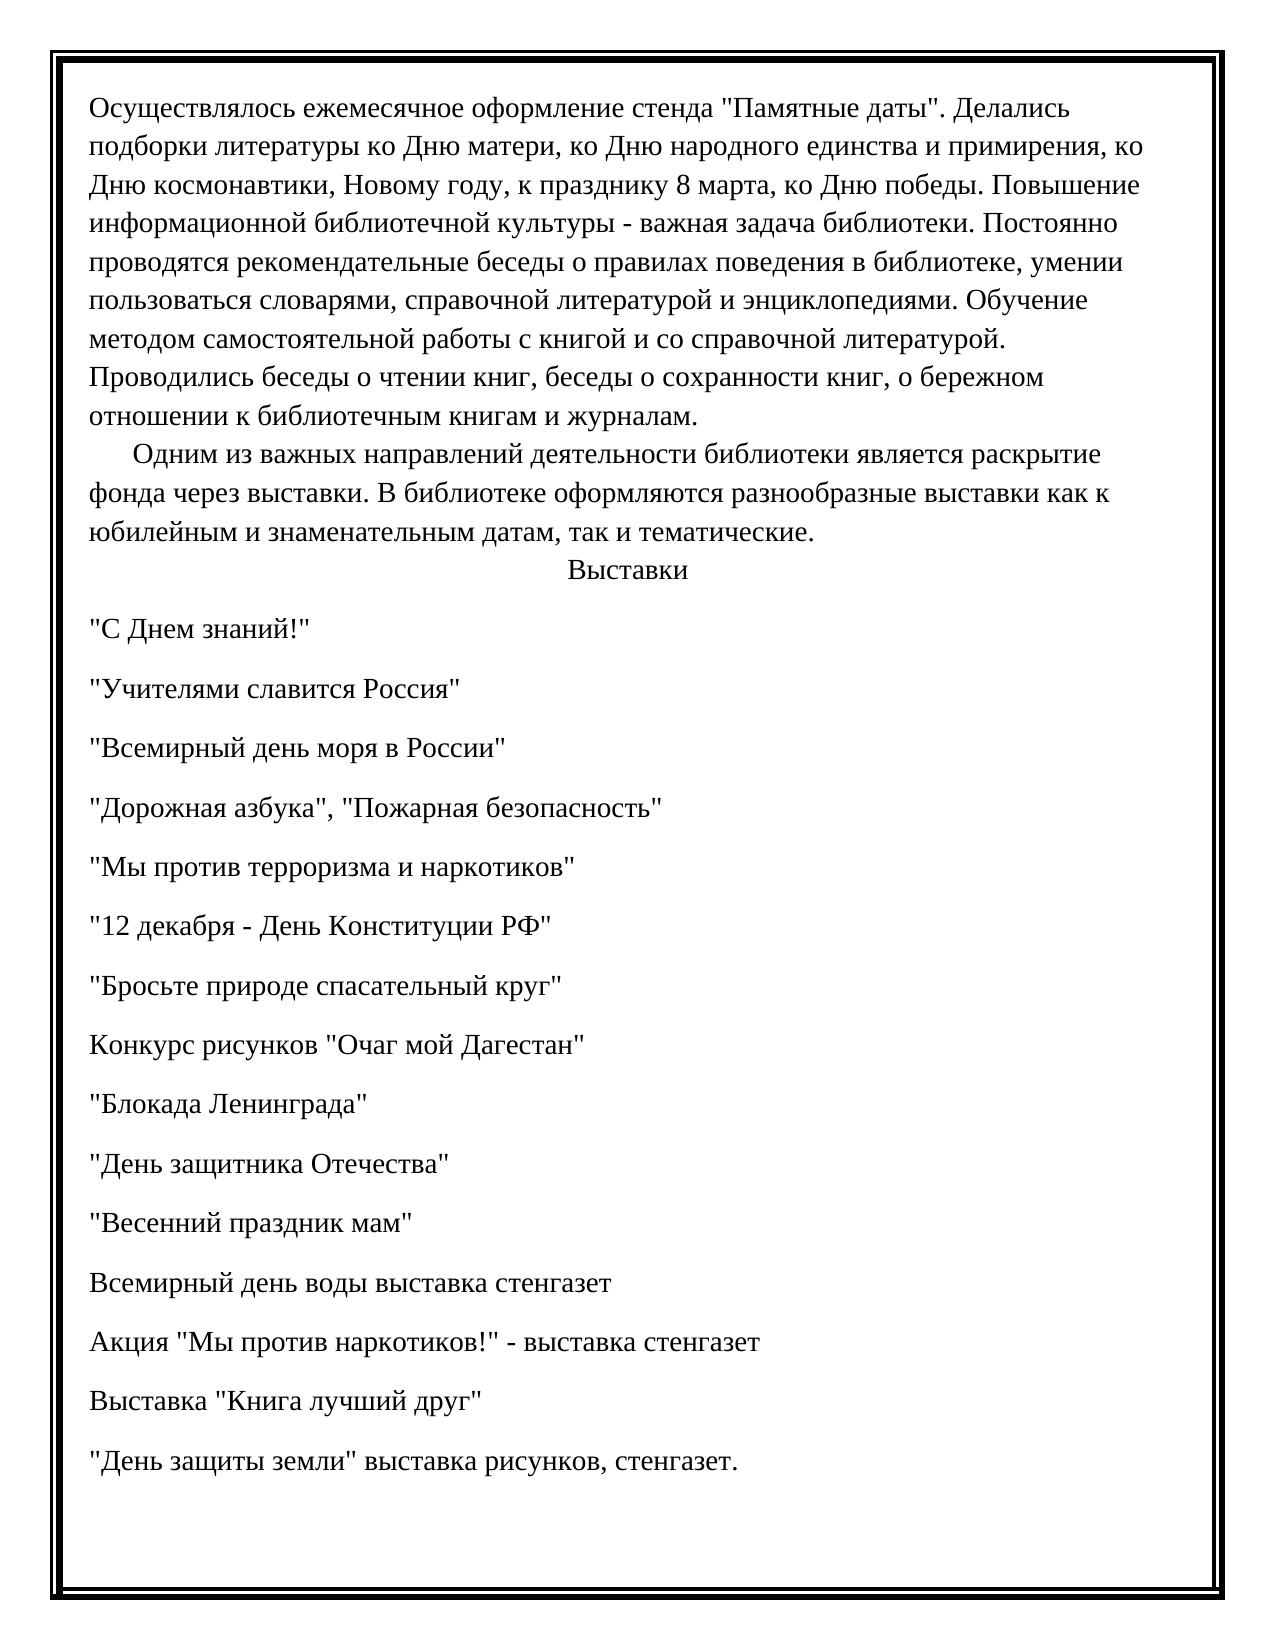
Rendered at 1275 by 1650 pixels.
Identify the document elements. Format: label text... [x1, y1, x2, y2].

text "Дорожная азбука", "Пожарная безопасность" [89, 790, 1167, 823]
text Выставки [89, 552, 1167, 586]
text "Всемирный день моря в России" [89, 730, 1167, 764]
text "Бросьте природе спасательный круг" [89, 968, 1167, 1001]
text Всемирный день воды выставка стенгазет [89, 1265, 1167, 1298]
text "День защиты земли" выставка рисунков, стенгазет. [89, 1443, 1167, 1476]
text "День защитника Отечества" [89, 1146, 1167, 1179]
text "Учителями славится Россия" [89, 671, 1167, 704]
text Выставка "Книга лучший друг" [89, 1383, 1167, 1417]
text Осуществлялось ежемесячное оформление стенда "Памятные даты". Делались подборки литературы ко Дню матери, ко Дню народного единства и примирения, ко Дню космонавтики, Новому году, к празднику 8 марта, ко Дню победы. Повышение информационной библиотечной культуры - важная задача библиотеки. Постоянно проводятся рекомендательные беседы о правилах поведения в библиотеке, умении пользоваться словарями, справочной литературой и энциклопедиями. Обучение методом самостоятельной работы с книгой и со справочной литературой. Проводились беседы о чтении книг, беседы о сохранности книг, о бережном отношении к библиотечным книгам и журналам. [89, 90, 1167, 432]
text Конкурс рисунков "Очаг мой Дагестан" [89, 1027, 1167, 1061]
text "Блокада Ленинграда" [89, 1087, 1167, 1120]
text Акция "Мы против наркотиков!" - выставка стенгазет [89, 1324, 1167, 1358]
text "Весенний праздник мам" [89, 1205, 1167, 1239]
text "12 декабря - День Конституции РФ" [89, 908, 1167, 942]
text "Мы против терроризма и наркотиков" [89, 849, 1167, 883]
text "С Днем знаний!" [89, 612, 1167, 645]
text Одним из важных направлений деятельности библиотеки является раскрытие фонда через выставки. В библиотеке оформляются разнообразные выставки как к юбилейным и знаменательным датам, так и тематические. [89, 437, 1167, 547]
